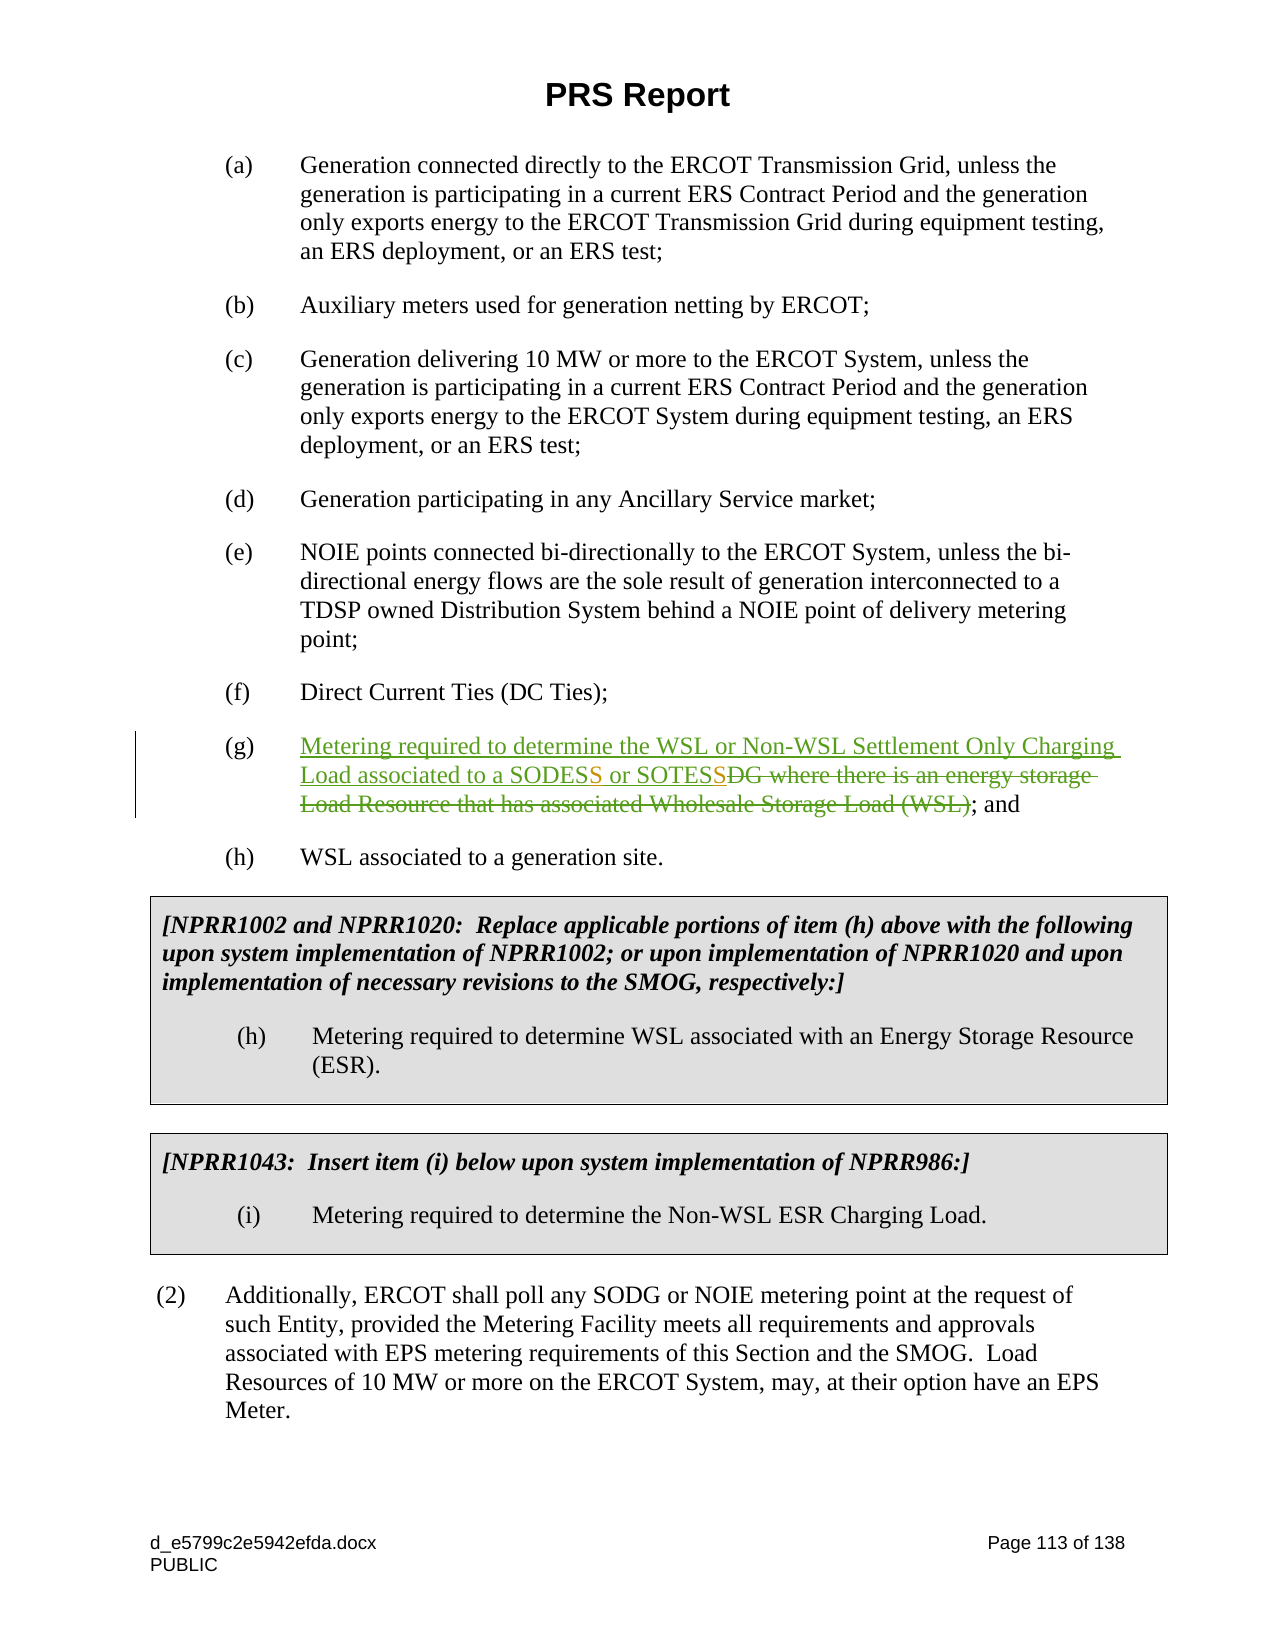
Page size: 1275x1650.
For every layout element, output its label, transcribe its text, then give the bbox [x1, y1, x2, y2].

text (c) Generation delivering 10 MW or more to the ERCOT System, unless the generation is participating in a current ERS Contract Period and the generation only exports energy to the ERCOT System during equipment testing, an ERS deployment, or an ERS test; [225, 344, 1125, 459]
text (b) Auxiliary meters used for generation netting by ERCOT; [225, 290, 1125, 319]
text (g) ; and [225, 731, 1125, 817]
text (d) Generation participating in any Ancillary Service market; [225, 484, 1125, 512]
text (h) WSL associated to a generation site. [225, 842, 1125, 871]
table_header [NPRR1043: Insert item (i) below upon system implementation of NPRR986:] (i) Metering required to determine the Non-WSL ESR Charging Load. [151, 1134, 1167, 1254]
text (e) NOIE points connected bi-directionally to the ERCOT System, unless the bi-directional energy flows are the sole result of generation interconnected to a TDSP owned Distribution System behind a NOIE point of delivery metering point; [225, 537, 1125, 652]
text (2) Additionally, ERCOT shall poll any SODG or NOIE metering point at the request of such Entity, provided the Metering Facility meets all requirements and approvals associated with EPS metering requirements of this Section and the SMOG. Load Resources of 10 MW or more on the ERCOT System, may, at their option have an EPS Meter. [150, 1280, 1125, 1424]
text (f) Direct Current Ties (DC Ties); [225, 677, 1125, 706]
text (a) Generation connected directly to the ERCOT Transmission Grid, unless the generation is participating in a current ERS Contract Period and the generation only exports energy to the ERCOT Transmission Grid during equipment testing, an ERS deployment, or an ERS test; [225, 150, 1125, 265]
table_header [NPRR1002 and NPRR1020: Replace applicable portions of item (h) above with the following upon system implementation of NPRR1002; or upon implementation of NPRR1020 and upon implementation of necessary revisions to the SMOG, respectively:] (h) Metering required to determine WSL associated with an Energy Storage Resource (ESR). [151, 897, 1167, 1103]
